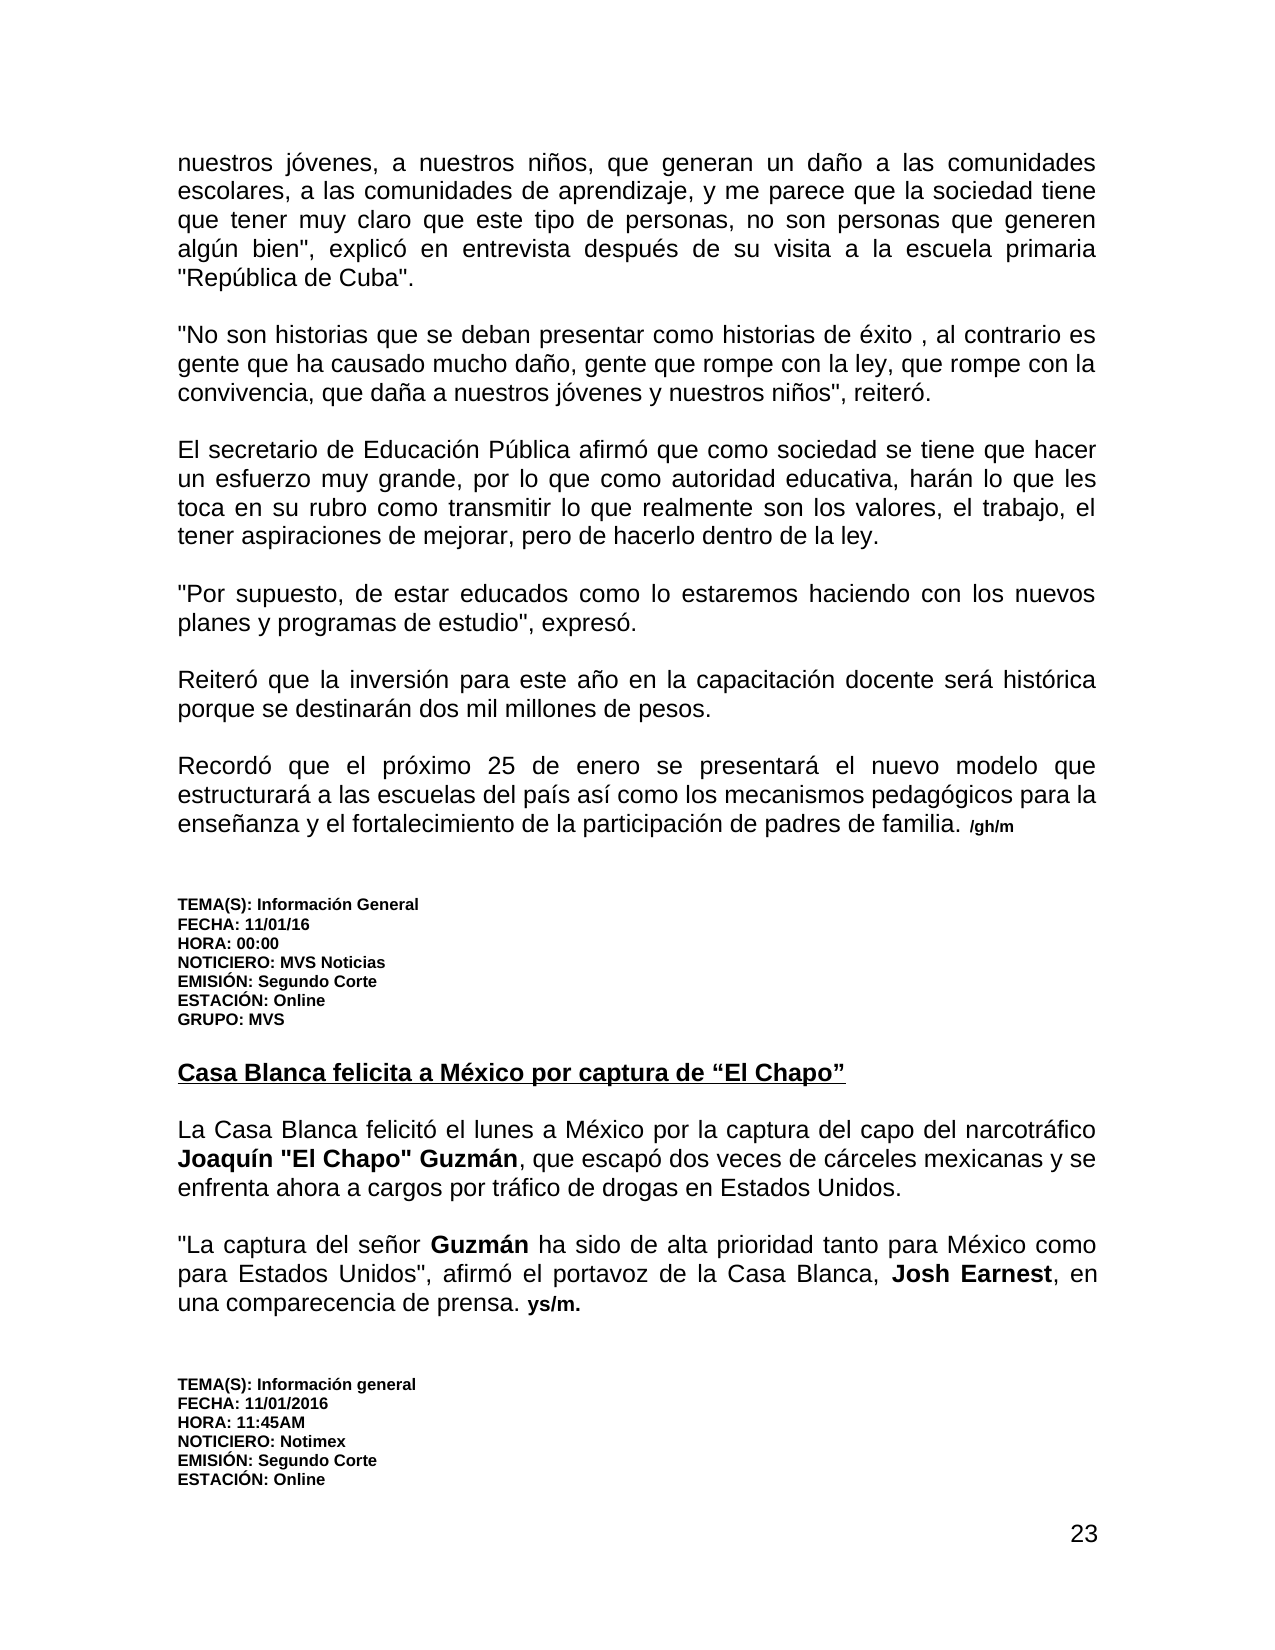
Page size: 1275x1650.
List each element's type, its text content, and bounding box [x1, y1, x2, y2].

text FECHA: 11/01/2016 [177, 1393, 1098, 1413]
text El secretario de Educación Pública afirmó que como sociedad se tiene que hacer un esfuerzo muy grande, por lo que como autoridad educativa, harán lo que les toca en su rubro como transmitir lo que realmente son los valores, el trabajo, el tener aspiraciones de mejorar, pero de hacerlo dentro de la ley. [177, 435, 1098, 550]
text TEMA(S): Información general [177, 1374, 1098, 1393]
text EMISIÓN: Segundo Corte [177, 972, 1098, 991]
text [177, 148, 1098, 291]
text EMISIÓN: Segundo Corte [177, 1451, 1098, 1470]
text NOTICIERO: Notimex [177, 1432, 1098, 1451]
text NOTICIERO: MVS Noticias [177, 953, 1098, 972]
text FECHA: 11/01/16 [177, 914, 1098, 933]
text "Por supuesto, de estar educados como lo estaremos haciendo con los nuevos planes y programas de estudio", expresó. [177, 579, 1098, 636]
text "No son historias que se deban presentar como historias de éxito , al contrario es gente que ha causado mucho daño, gente que rompe con la ley, que rompe con la convivencia, que daña a nuestros jóvenes y nuestros niños", reiteró. [177, 320, 1098, 406]
text La Casa Blanca felicitó el lunes a México por la captura del capo del narcotráfico Joaquín "El Chapo" Guzmán, que escapó dos veces de cárceles mexicanas y se enfrenta ahora a cargos por tráfico de drogas en Estados Unidos. [177, 1116, 1098, 1202]
text "La captura del señor Guzmán ha sido de alta prioridad tanto para México como para Estados Unidos", afirmó el portavoz de la Casa Blanca, Josh Earnest, en una comparecencia de prensa. ys/m. [177, 1231, 1098, 1317]
text HORA: 11:45AM [177, 1413, 1098, 1432]
text GRUPO: MVS [177, 1010, 1098, 1029]
text HORA: 00:00 [177, 933, 1098, 953]
text TEMA(S): Información General [177, 895, 1098, 914]
text ESTACIÓN: Online [177, 991, 1098, 1010]
text ESTACIÓN: Online [177, 1470, 1098, 1489]
text Reiteró que la inversión para este año en la capacitación docente será histórica porque se destinarán dos mil millones de pesos. [177, 665, 1098, 723]
text Recordó que el próximo 25 de enero se presentará el nuevo modelo que estructurará a las escuelas del país así como los mecanismos pedagógicos para la enseñanza y el fortalecimiento de la participación de padres de familia. /gh/m [177, 751, 1098, 838]
text Casa Blanca felicita a México por captura de “El Chapo” [177, 1058, 1098, 1087]
